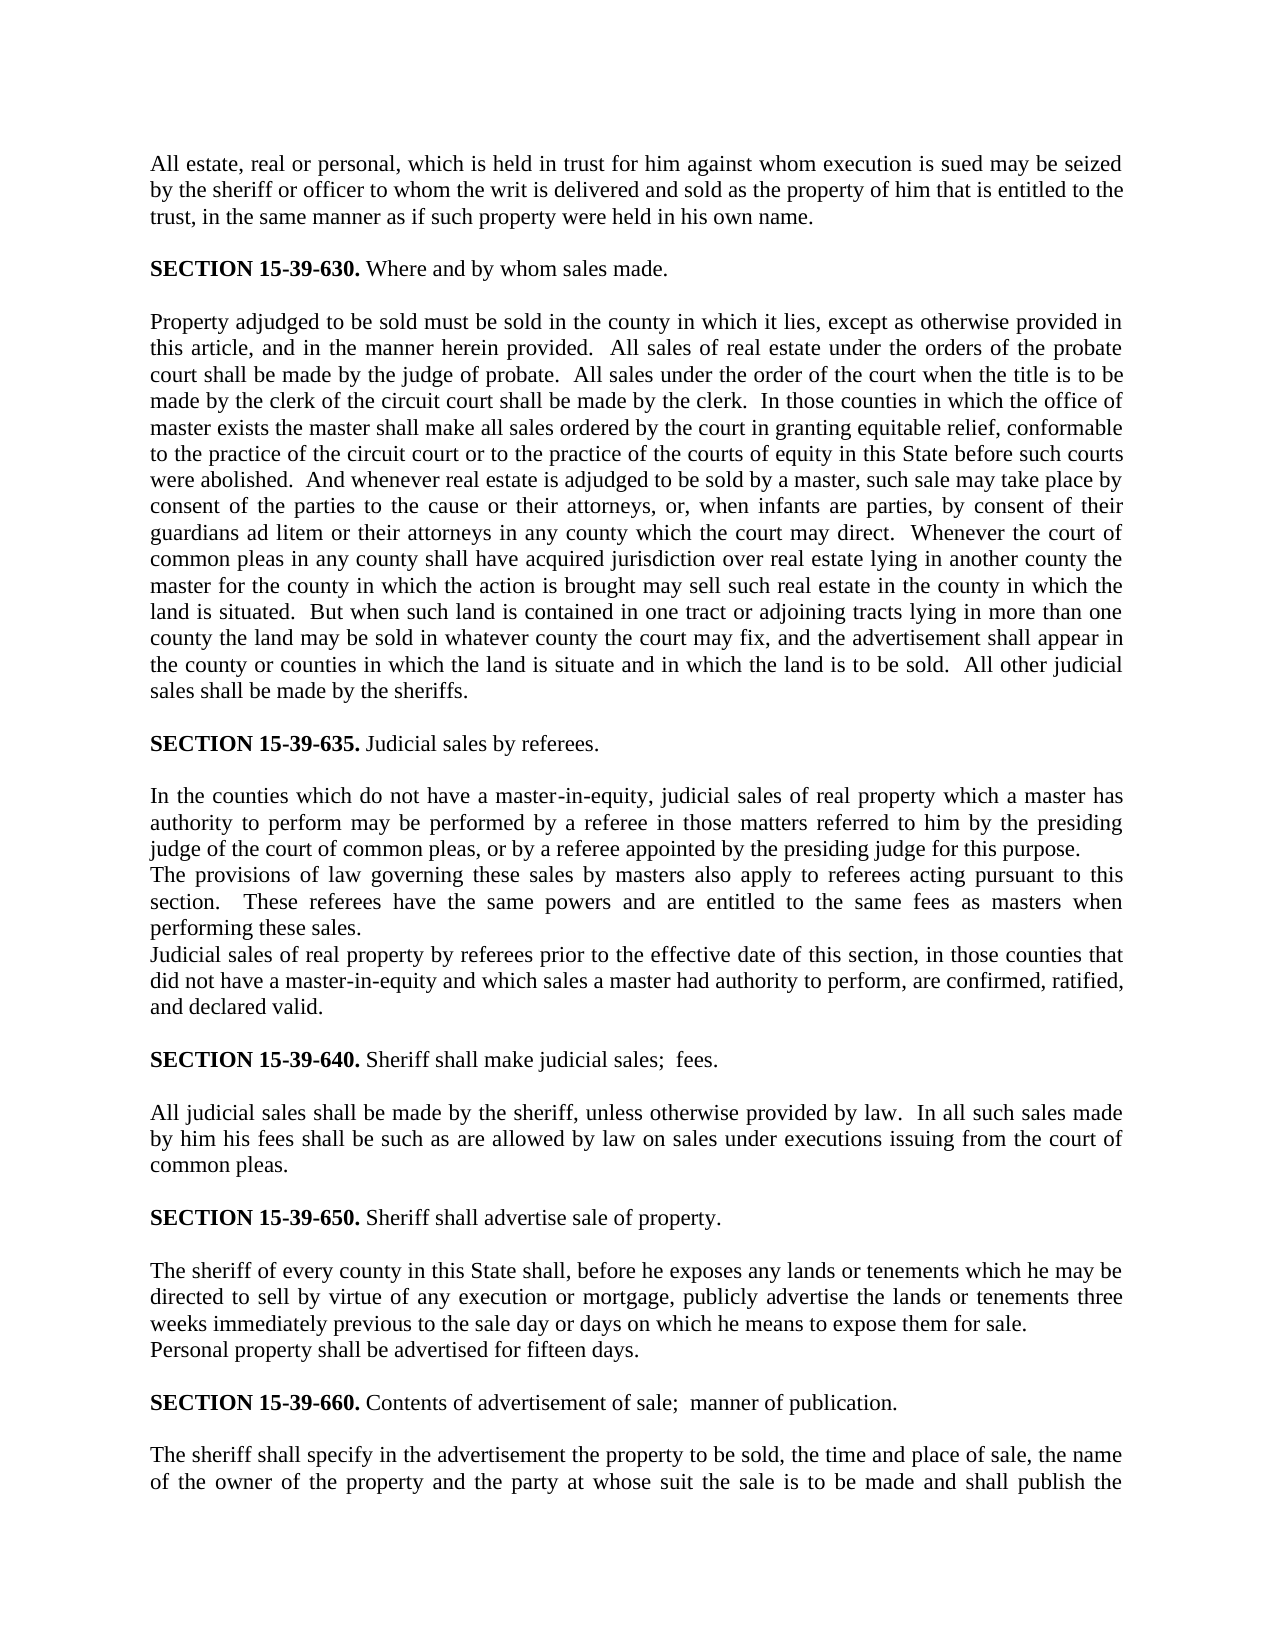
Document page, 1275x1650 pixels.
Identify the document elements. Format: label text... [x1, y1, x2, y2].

text Personal property shall be advertised for fifteen days. [150, 1336, 1125, 1362]
text Property adjudged to be sold must be sold in the county in which it lies, except as otherwise provided in this article, and in the manner herein provided. All sales of real estate under the orders of the probate court shall be made by the judge of probate. All sales under the order of the court when the title is to be made by the clerk of the circuit court shall be made by the clerk. In those counties in which the office of master exists the master shall make all sales ordered by the court in granting equitable relief, conformable to the practice of the circuit court or to the practice of the courts of equity in this State before such courts were abolished. And whenever real estate is adjudged to be sold by a master, such sale may take place by consent of the parties to the cause or their attorneys, or, when infants are parties, by consent of their guardians ad litem or their attorneys in any county which the court may direct. Whenever the court of common pleas in any county shall have acquired jurisdiction over real estate lying in another county the master for the county in which the action is brought may sell such real estate in the county in which the land is situated. But when such land is contained in one tract or adjoining tracts lying in more than one county the land may be sold in whatever county the court may fix, and the advertisement shall appear in the county or counties in which the land is situate and in which the land is to be sold. All other judicial sales shall be made by the sheriffs. [150, 308, 1125, 703]
text SECTION 15-39-635. Judicial sales by referees. [150, 730, 1125, 756]
text All estate, real or personal, which is held in trust for him against whom execution is sued may be seized by the sheriff or officer to whom the writ is delivered and sold as the property of him that is entitled to the trust, in the same manner as if such property were held in his own name. [150, 150, 1125, 229]
text SECTION 15-39-660. Contents of advertisement of sale; manner of publication. [150, 1389, 1125, 1415]
text In the counties which do not have a master-in-equity, judicial sales of real property which a master has authority to perform may be performed by a referee in those matters referred to him by the presiding judge of the court of common pleas, or by a referee appointed by the presiding judge for this purpose. [150, 782, 1125, 862]
text All judicial sales shall be made by the sheriff, unless otherwise provided by law. In all such sales made by him his fees shall be such as are allowed by law on sales under executions issuing from the court of common pleas. [150, 1099, 1125, 1178]
text SECTION 15-39-640. Sheriff shall make judicial sales; fees. [150, 1046, 1125, 1072]
text Judicial sales of real property by referees prior to the effective date of this section, in those counties that did not have a master-in-equity and which sales a master had authority to perform, are confirmed, ratified, and declared valid. [150, 941, 1125, 1020]
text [150, 1441, 1125, 1494]
text SECTION 15-39-650. Sheriff shall advertise sale of property. [150, 1204, 1125, 1231]
text The sheriff of every county in this State shall, before he exposes any lands or tenements which he may be directed to sell by virtue of any execution or mortgage, publicly advertise the lands or tenements three weeks immediately previous to the sale day or days on which he means to expose them for sale. [150, 1257, 1125, 1336]
text SECTION 15-39-630. Where and by whom sales made. [150, 255, 1125, 282]
text The provisions of law governing these sales by masters also apply to referees acting pursuant to this section. These referees have the same powers and are entitled to the same fees as masters when performing these sales. [150, 862, 1125, 941]
